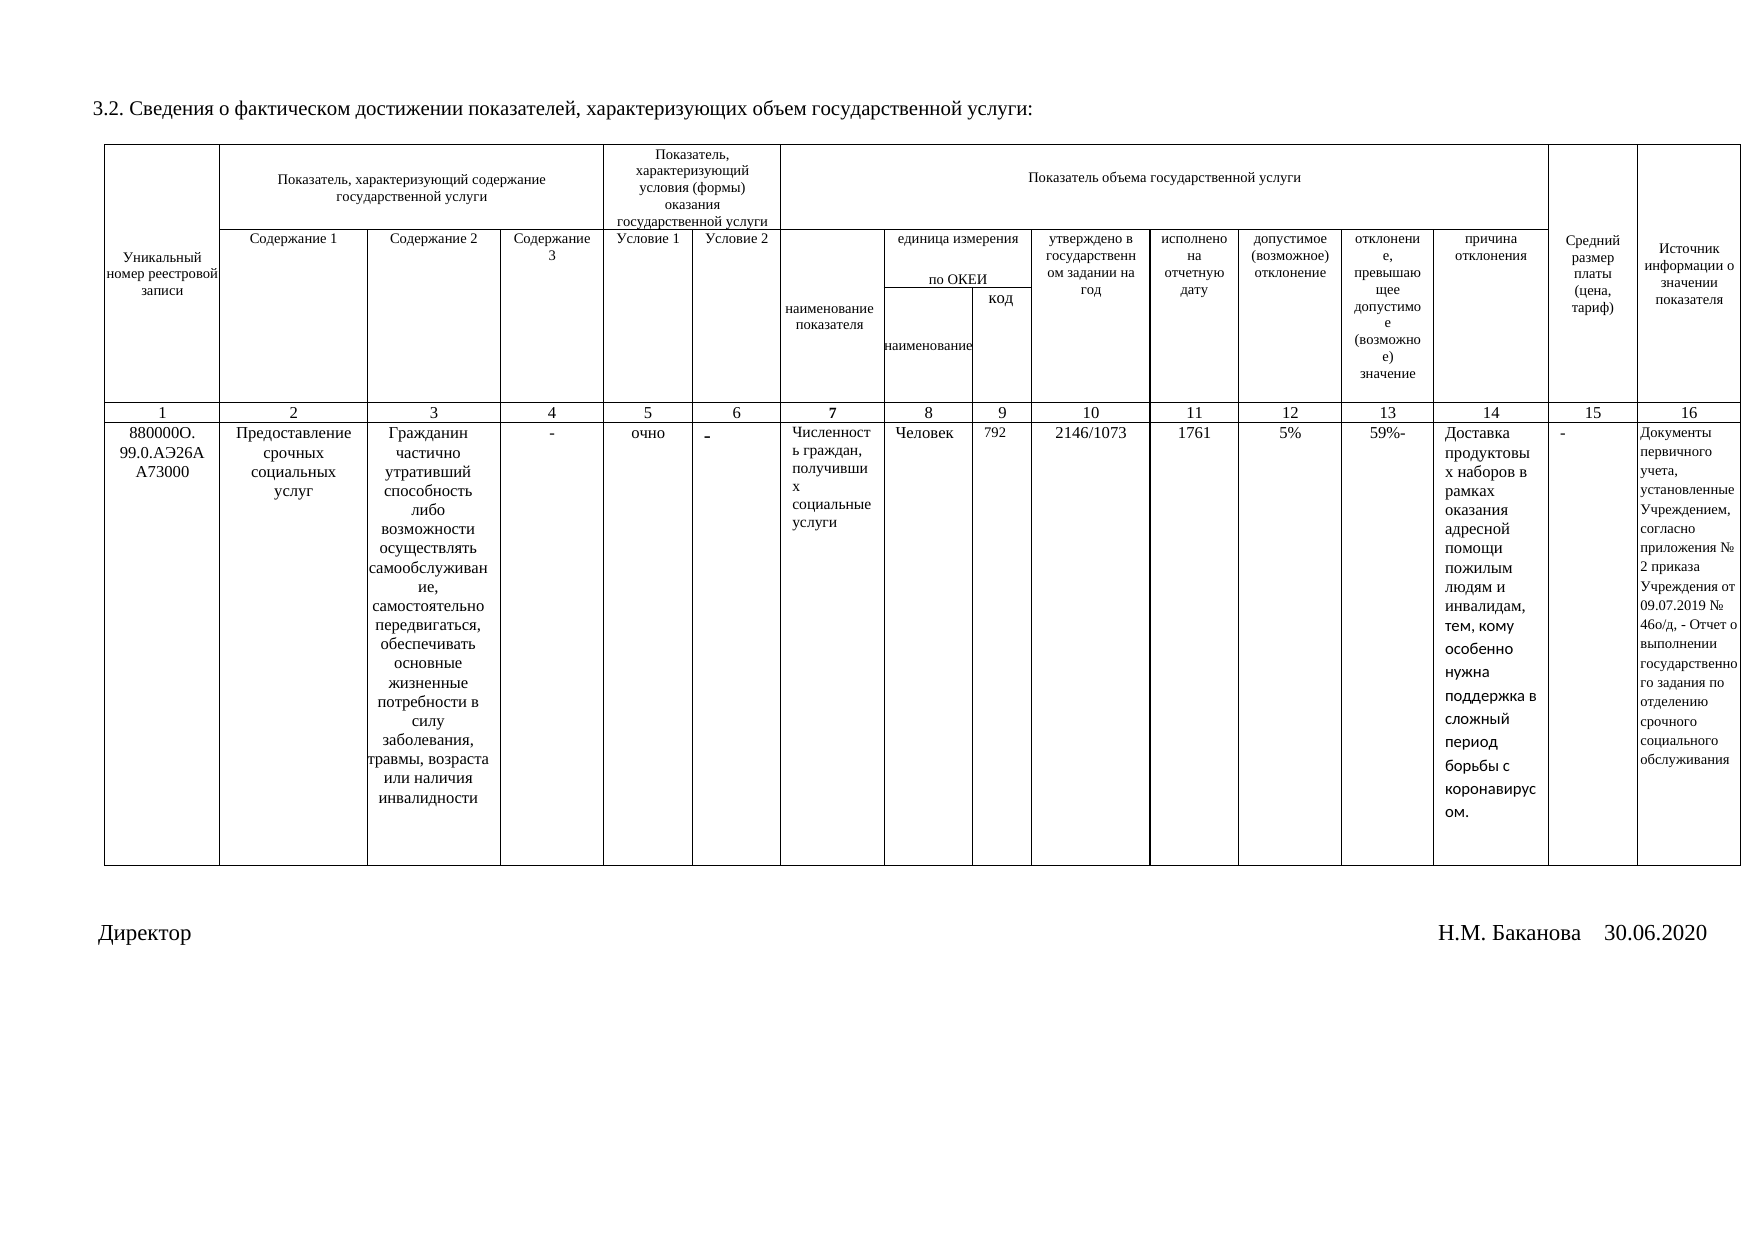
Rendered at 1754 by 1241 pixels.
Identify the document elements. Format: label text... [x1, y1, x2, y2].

table_cell - [501, 423, 603, 865]
table_cell отклонение, превышающее допустимое (возможное) значение [1342, 230, 1433, 402]
table_cell наименование показателя [781, 230, 884, 402]
table_cell очно [604, 423, 692, 865]
table_cell единица измерения по ОКЕИ [885, 230, 1031, 287]
table_cell 13 [1342, 403, 1433, 422]
table_cell 1761 [1151, 423, 1238, 865]
table_cell Содержание 2 [368, 230, 500, 402]
table_cell Численность граждан, получивших социальные услуги [781, 423, 884, 865]
table_cell Гражданин частично утративший способность либо возможности осуществлять самообслуживание, самостоятельно передвигаться, обеспечивать основные жизненные потребности в силу заболевания, травмы, возраста или наличия инвалидности [368, 423, 500, 865]
table_cell утверждено в государственном задании на год [1032, 230, 1149, 402]
table_cell Условие 2 [693, 230, 780, 402]
table_cell 792 [973, 423, 1031, 865]
table_cell 1 [105, 403, 219, 422]
table_cell - [693, 423, 780, 865]
text 3.2. Сведения о фактическом достижении показателей, характеризующих объем государственной услуги: [93, 96, 1713, 120]
table_cell 7 [781, 403, 884, 422]
text Директор Н.М. Баканова 30.06.2020 [75, 919, 1713, 945]
table_cell Условие 1 [604, 230, 692, 402]
table_cell 15 [1549, 403, 1637, 422]
table_cell 2146/1073 [1032, 423, 1149, 865]
table_cell 9 [973, 403, 1031, 422]
table_cell Содержание 1 [220, 230, 367, 402]
table_cell допустимое (возможное) отклонение [1239, 230, 1341, 402]
table_cell 8 [885, 403, 972, 422]
table_cell 3 [368, 403, 500, 422]
table_cell исполнено на отчетную дату [1151, 230, 1238, 402]
table_cell 4 [501, 403, 603, 422]
table_cell 2 [220, 403, 367, 422]
table_cell 12 [1239, 403, 1341, 422]
table_cell 14 [1434, 403, 1548, 422]
table_header Источник информации о значении показателя [1638, 145, 1740, 402]
table_cell - [1549, 423, 1637, 865]
table_cell Документы первичного учета, установленные Учреждением, согласно приложения № 2 приказа Учреждения от 09.07.2019 № 46о/д, - Отчет о выполнении государственного задания по отделению срочного социального обслуживания [1638, 423, 1740, 865]
table_cell 5% [1239, 423, 1341, 865]
table_header Уникальный номер реестровой записи [105, 145, 219, 402]
table_header Показатель объема государственной услуги [781, 145, 1548, 229]
table_cell Доставка продуктовых наборов в рамках оказания адресной помощи пожилым людям и инвалидам, тем, кому особенно нужна поддержка в сложный период борьбы с коронавирусом. [1434, 423, 1548, 865]
table_cell 5 [604, 403, 692, 422]
table_cell код [973, 288, 1031, 402]
table_cell 6 [693, 403, 780, 422]
table_cell 59%- [1342, 423, 1433, 865]
table_header Показатель, характеризующий содержание государственной услуги [220, 145, 603, 229]
table_cell Предоставление срочных социальных услуг [220, 423, 367, 865]
table_cell Содержание 3 [501, 230, 603, 402]
table_cell причина отклонения [1434, 230, 1548, 402]
table_cell Человек [885, 423, 972, 865]
table_cell 16 [1638, 403, 1740, 422]
table_cell 880000О. 99.0.АЭ26АА73000 [105, 423, 219, 865]
table_header Средний размер платы (цена, тариф) [1549, 145, 1637, 402]
table_cell 10 [1032, 403, 1149, 422]
table_cell наименование [885, 288, 972, 402]
table_header Показатель, характеризующий условия (формы) оказания государственной услуги [604, 145, 780, 229]
table_cell 11 [1151, 403, 1238, 422]
